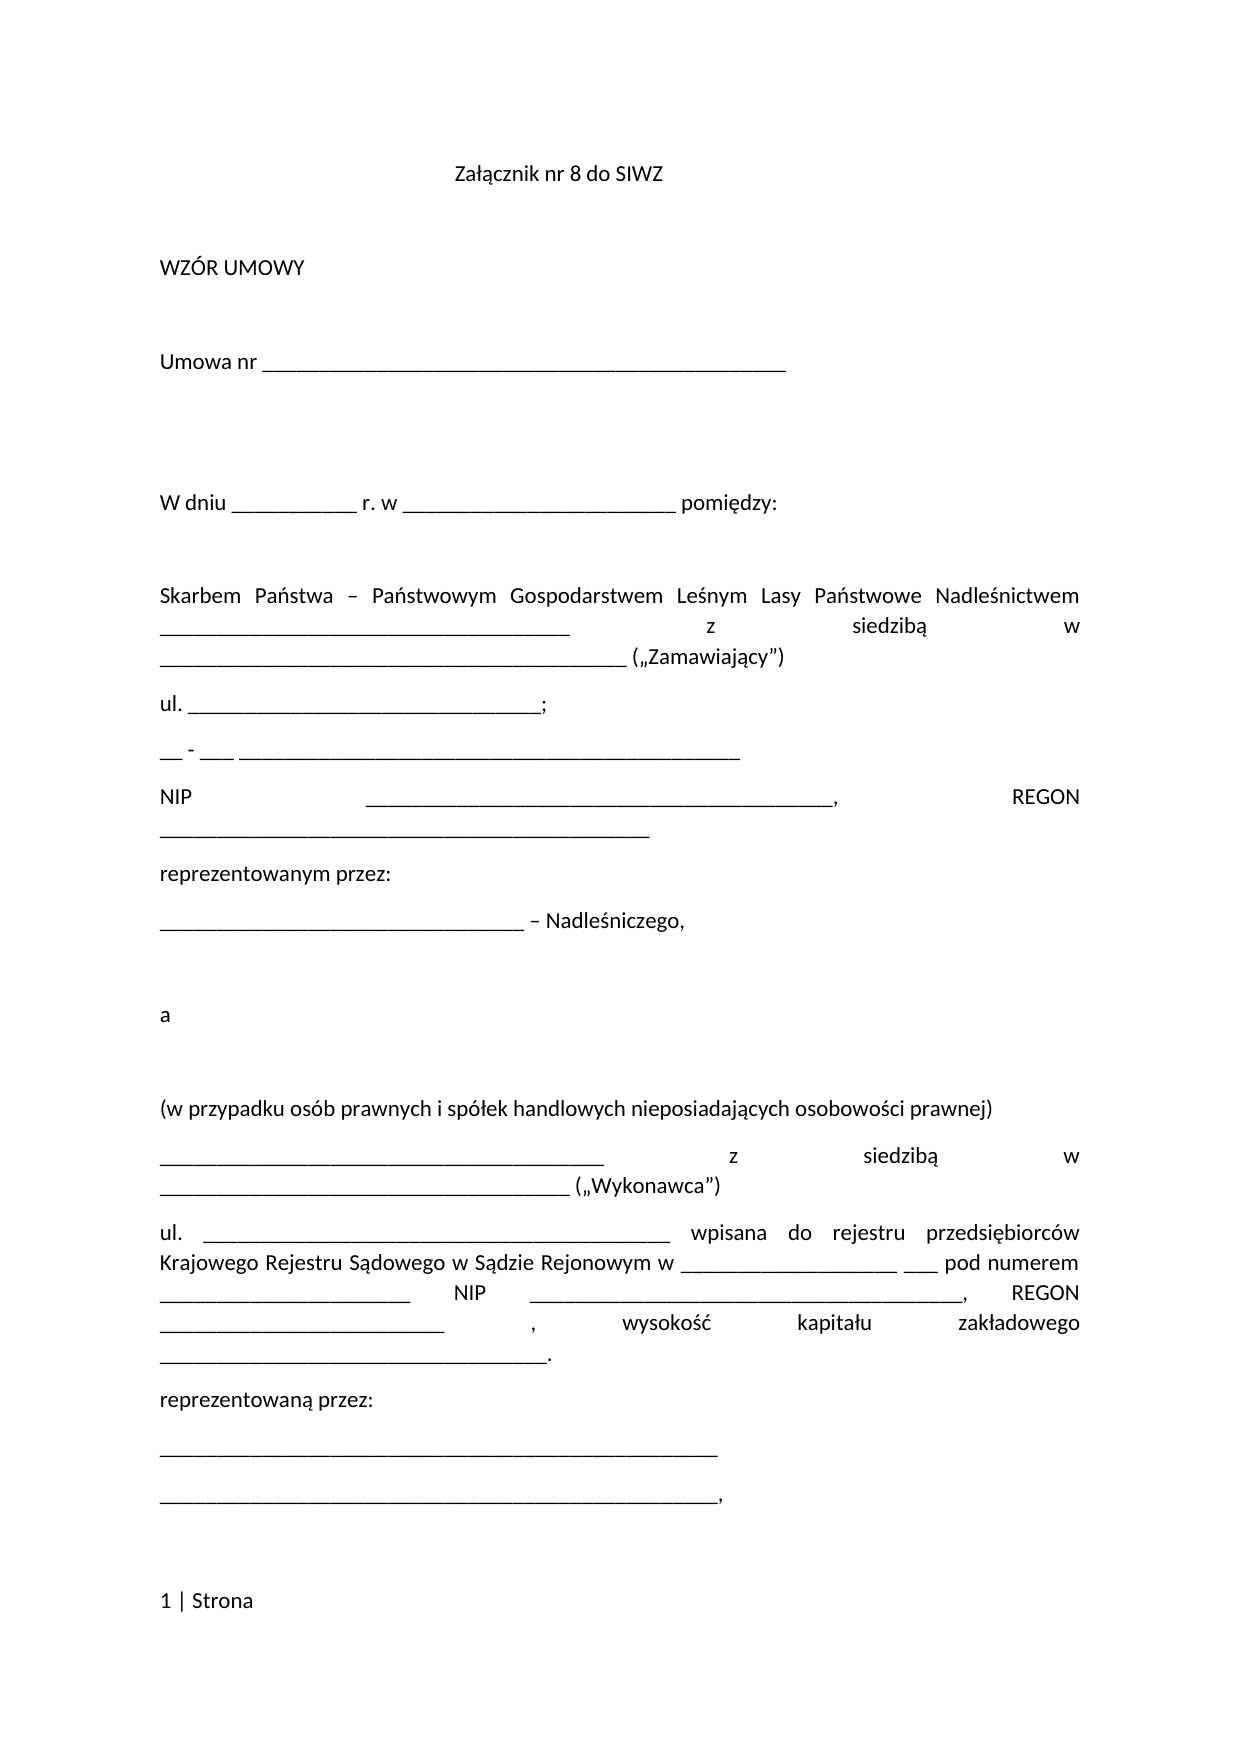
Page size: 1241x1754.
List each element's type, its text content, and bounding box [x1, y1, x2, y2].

text Skarbem Państwa – Państwowym Gospodarstwem Leśnym Lasy Państwowe Nadleśnictwem ____________________________________ z siedzibą w _________________________________________ („Zamawiający”) [159, 581, 1081, 670]
text Umowa nr ______________________________________________ [159, 347, 1081, 375]
text _________________________________________________ [159, 1432, 1081, 1460]
text W dniu ___________ r. w ________________________ pomiędzy: [159, 488, 1081, 516]
text ul. _________________________________________ wpisana do rejestru przedsiębiorców Krajowego Rejestru Sądowego w Sądzie Rejonowym w ___________________ ___ pod numerem ______________________ NIP ______________________________________, REGON _________________________ , wysokość kapitału zakładowego __________________________________. [159, 1218, 1081, 1367]
text (w przypadku osób prawnych i spółek handlowych nieposiadających osobowości prawnej) [159, 1094, 1081, 1122]
text ul. _______________________________; [159, 689, 1081, 717]
text _______________________________________ z siedzibą w ____________________________________ („Wykonawca”) [159, 1141, 1081, 1199]
text __ - ___ ____________________________________________ [159, 736, 1081, 763]
text WZÓR UMOWY [159, 253, 1081, 281]
text reprezentowanym przez: [159, 859, 1081, 887]
text a [159, 1000, 1081, 1028]
text _________________________________________________, [159, 1479, 1081, 1507]
text ________________________________ – Nadleśniczego, [159, 906, 1081, 934]
text Załącznik nr 8 do SIWZ [381, 159, 1081, 187]
text NIP _________________________________________, REGON ___________________________________________ [159, 782, 1081, 841]
text reprezentowaną przez: [159, 1386, 1081, 1413]
